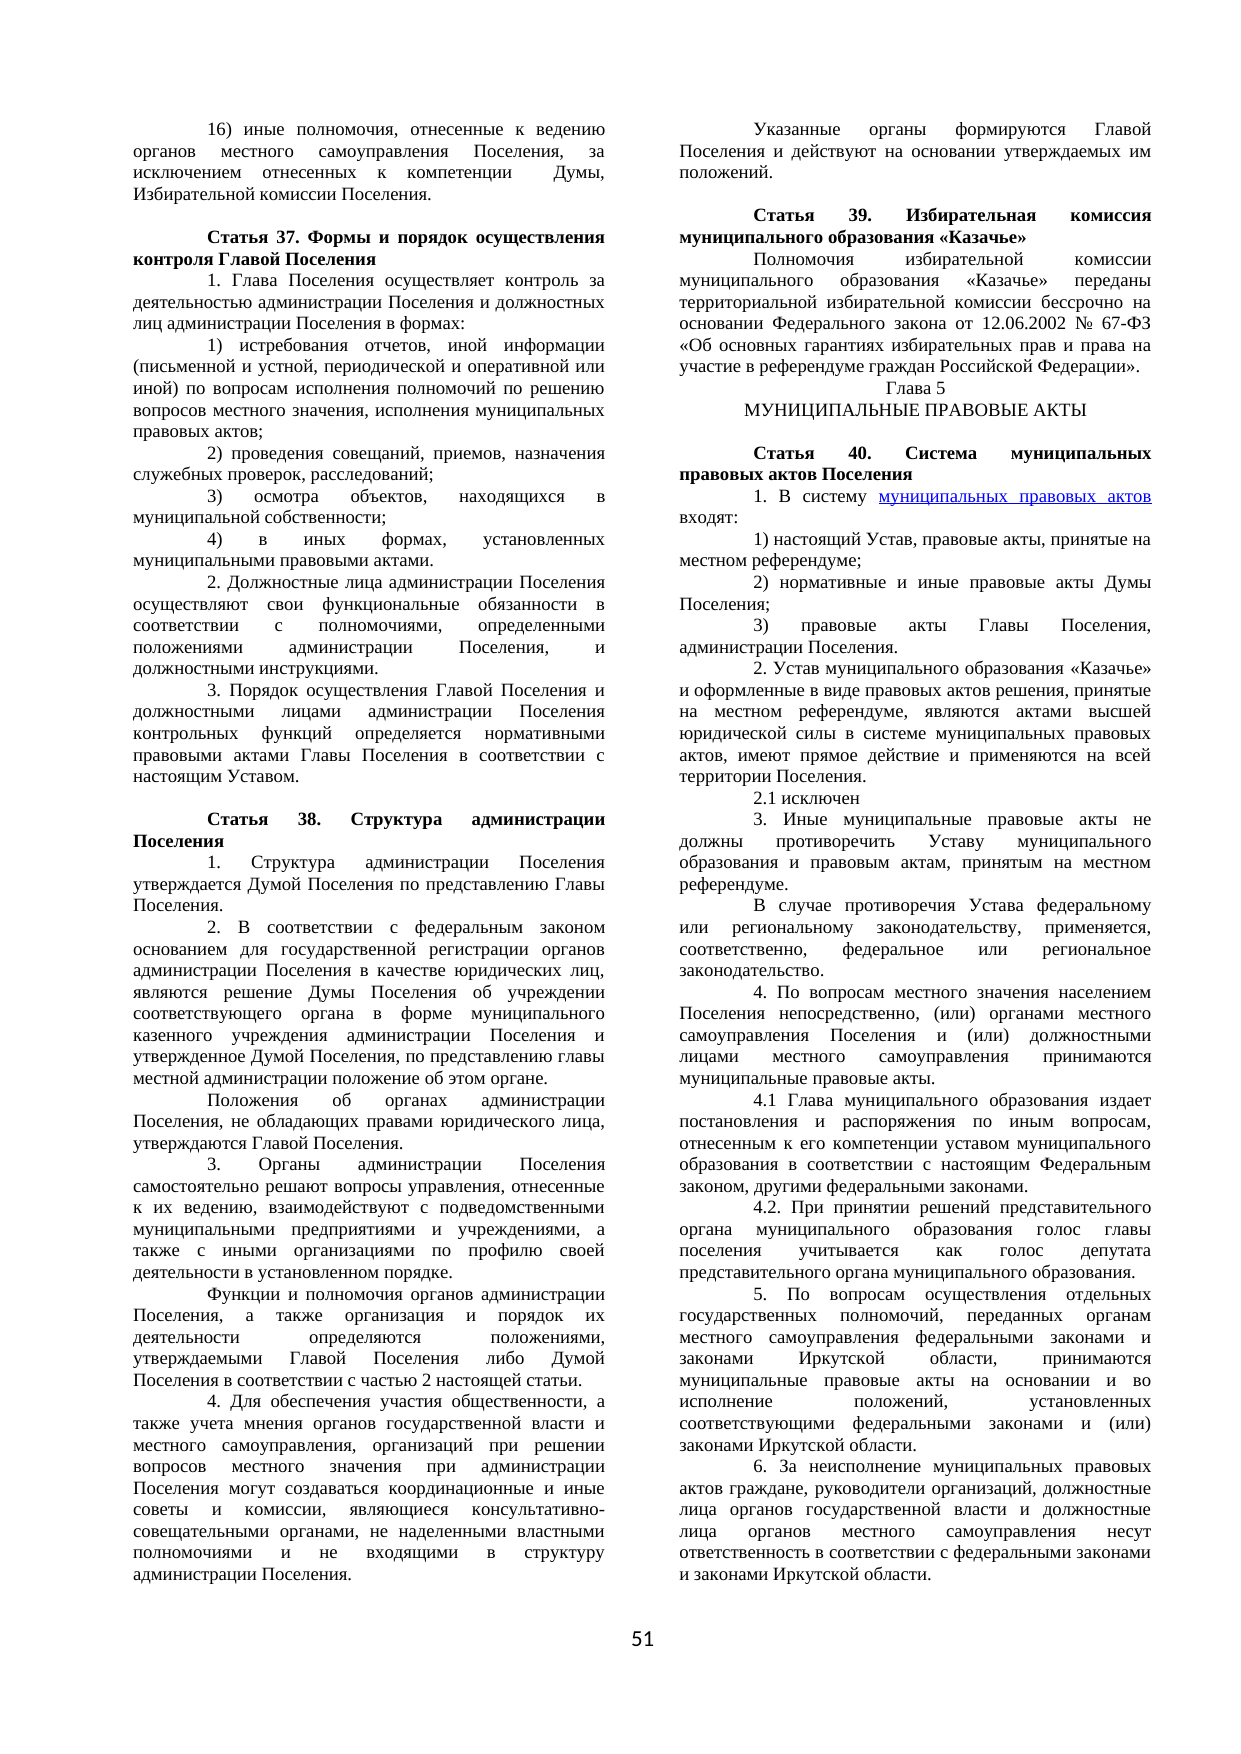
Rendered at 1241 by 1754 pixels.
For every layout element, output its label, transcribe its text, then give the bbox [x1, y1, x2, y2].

text Положения об органах администрации Поселения, не обладающих правами юридического лица, утверждаются Главой Поселения. [133, 1088, 605, 1153]
text Статья 38. Структура администрации Поселения [133, 808, 605, 851]
text Функции и полномочия органов администрации Поселения, а также организация и порядок их деятельности определяются положениями, утверждаемыми Главой Поселения либо Думой Поселения в соответствии с частью 2 настоящей статьи. [133, 1282, 605, 1390]
text 6. За неисполнение муниципальных правовых актов граждане, руководители организаций, должностные лица органов государственной власти и должностные лица органов местного самоуправления несут ответственность в соответствии с федеральными законами и законами Иркутской области. [679, 1455, 1152, 1584]
text 1. Глава Поселения осуществляет контроль за деятельностью администрации Поселения и должностных лиц администрации Поселения в формах: [133, 269, 605, 334]
text Глава 5 [679, 377, 1152, 398]
text Статья 39. Избирательная комиссия муниципального образования «Казачье» [679, 204, 1152, 247]
text Статья 37. Формы и порядок осуществления контроля Главой Поселения [133, 226, 605, 269]
text 1. Структура администрации Поселения утверждается Думой Поселения по представлению Главы Поселения. [133, 851, 605, 916]
text 3. Органы администрации Поселения самостоятельно решают вопросы управления, отнесенные к их ведению, взаимодействуют с подведомственными муниципальными предприятиями и учреждениями, а также с иными организациями по профилю своей деятельности в установленном порядке. [133, 1153, 605, 1282]
text 3. Иные муниципальные правовые акты не должны противоречить Уставу муниципального образования и правовым актам, принятым на местном референдуме. [679, 808, 1152, 894]
text Статья 40. Система муниципальных правовых актов Поселения [679, 442, 1152, 485]
text 4.1 Глава муниципального образования издает постановления и распоряжения по иным вопросам, отнесенным к его компетенции уставом муниципального образования в соответствии с настоящим Федеральным законом, другими федеральными законами. [679, 1088, 1152, 1196]
text 3) осмотра объектов, находящихся в муниципальной собственности; [133, 485, 605, 528]
text 3) правовые акты Главы Поселения, администрации Поселения. [679, 614, 1152, 657]
text 2. Устав муниципального образования «Казачье» и оформленные в виде правовых актов решения, принятые на местном референдуме, являются актами высшей юридической силы в системе муниципальных правовых актов, имеют прямое действие и применяются на всей территории Поселения. [679, 657, 1152, 787]
text Полномочия избирательной комиссии муниципального образования «Казачье» переданы территориальной избирательной комиссии бессрочно на основании Федерального закона от 12.06.2002 № 67-ФЗ «Об основных гарантиях избирательных прав и права на участие в референдуме граждан Российской Федерации». [679, 247, 1152, 377]
text 1) истребования отчетов, иной информации (письменной и устной, периодической и оперативной или иной) по вопросам исполнения полномочий по решению вопросов местного значения, исполнения муниципальных правовых актов; [133, 334, 605, 442]
text Указанные органы формируются Главой Поселения и действуют на основании утверждаемых им положений. [679, 118, 1152, 183]
text 2.1 исключен [679, 787, 1152, 808]
text 2) проведения совещаний, приемов, назначения служебных проверок, расследований; [133, 442, 605, 485]
text 2. Должностные лица администрации Поселения осуществляют свои функциональные обязанности в соответствии с полномочиями, определенными положениями администрации Поселения, и должностными инструкциями. [133, 571, 605, 679]
text 2) нормативные и иные правовые акты Думы Поселения; [679, 571, 1152, 614]
text МУНИЦИПАЛЬНЫЕ ПРАВОВЫЕ АКТЫ [679, 398, 1152, 420]
text 3. Порядок осуществления Главой Поселения и должностными лицами администрации Поселения контрольных функций определяется нормативными правовыми актами Главы Поселения в соответствии с настоящим Уставом. [133, 679, 605, 787]
text 4. По вопросам местного значения населением Поселения непосредственно, (или) органами местного самоуправления Поселения и (или) должностными лицами местного самоуправления принимаются муниципальные правовые акты. [679, 981, 1152, 1088]
text 1) настоящий Устав, правовые акты, принятые на местном референдуме; [679, 528, 1152, 571]
text 1. В систему муниципальных правовых актов входят: [679, 485, 1152, 528]
text 4) в иных формах, установленных муниципальными правовыми актами. [133, 528, 605, 571]
text 2. В соответствии с федеральным законом основанием для государственной регистрации органов администрации Поселения в качестве юридических лиц, являются решение Думы Поселения об учреждении соответствующего органа в форме муниципального казенного учреждения администрации Поселения и утвержденное Думой Поселения, по представлению главы местной администрации положение об этом органе. [133, 916, 605, 1088]
text В случае противоречия Устава федеральному или региональному законодательству, применяется, соответственно, федеральное или региональное законодательство. [679, 894, 1152, 981]
text 5. По вопросам осуществления отдельных государственных полномочий, переданных органам местного самоуправления федеральными законами и законами Иркутской области, принимаются муниципальные правовые акты на основании и во исполнение положений, установленных соответствующими федеральными законами и (или) законами Иркутской области. [679, 1282, 1152, 1455]
text 4. Для обеспечения участия общественности, а также учета мнения органов государственной власти и местного самоуправления, организаций при решении вопросов местного значения при администрации Поселения могут создаваться координационные и иные советы и комиссии, являющиеся консультативно-совещательными органами, не наделенными властными полномочиями и не входящими в структуру администрации Поселения. [133, 1390, 605, 1584]
text 4.2. При принятии решений представительного органа муниципального образования голос главы поселения учитывается как голос депутата представительного органа муниципального образования. [679, 1196, 1152, 1282]
text 16) иные полномочия, отнесенные к ведению органов местного самоуправления Поселения, за исключением отнесенных к компетенции Думы, Избирательной комиссии Поселения. [133, 118, 605, 204]
